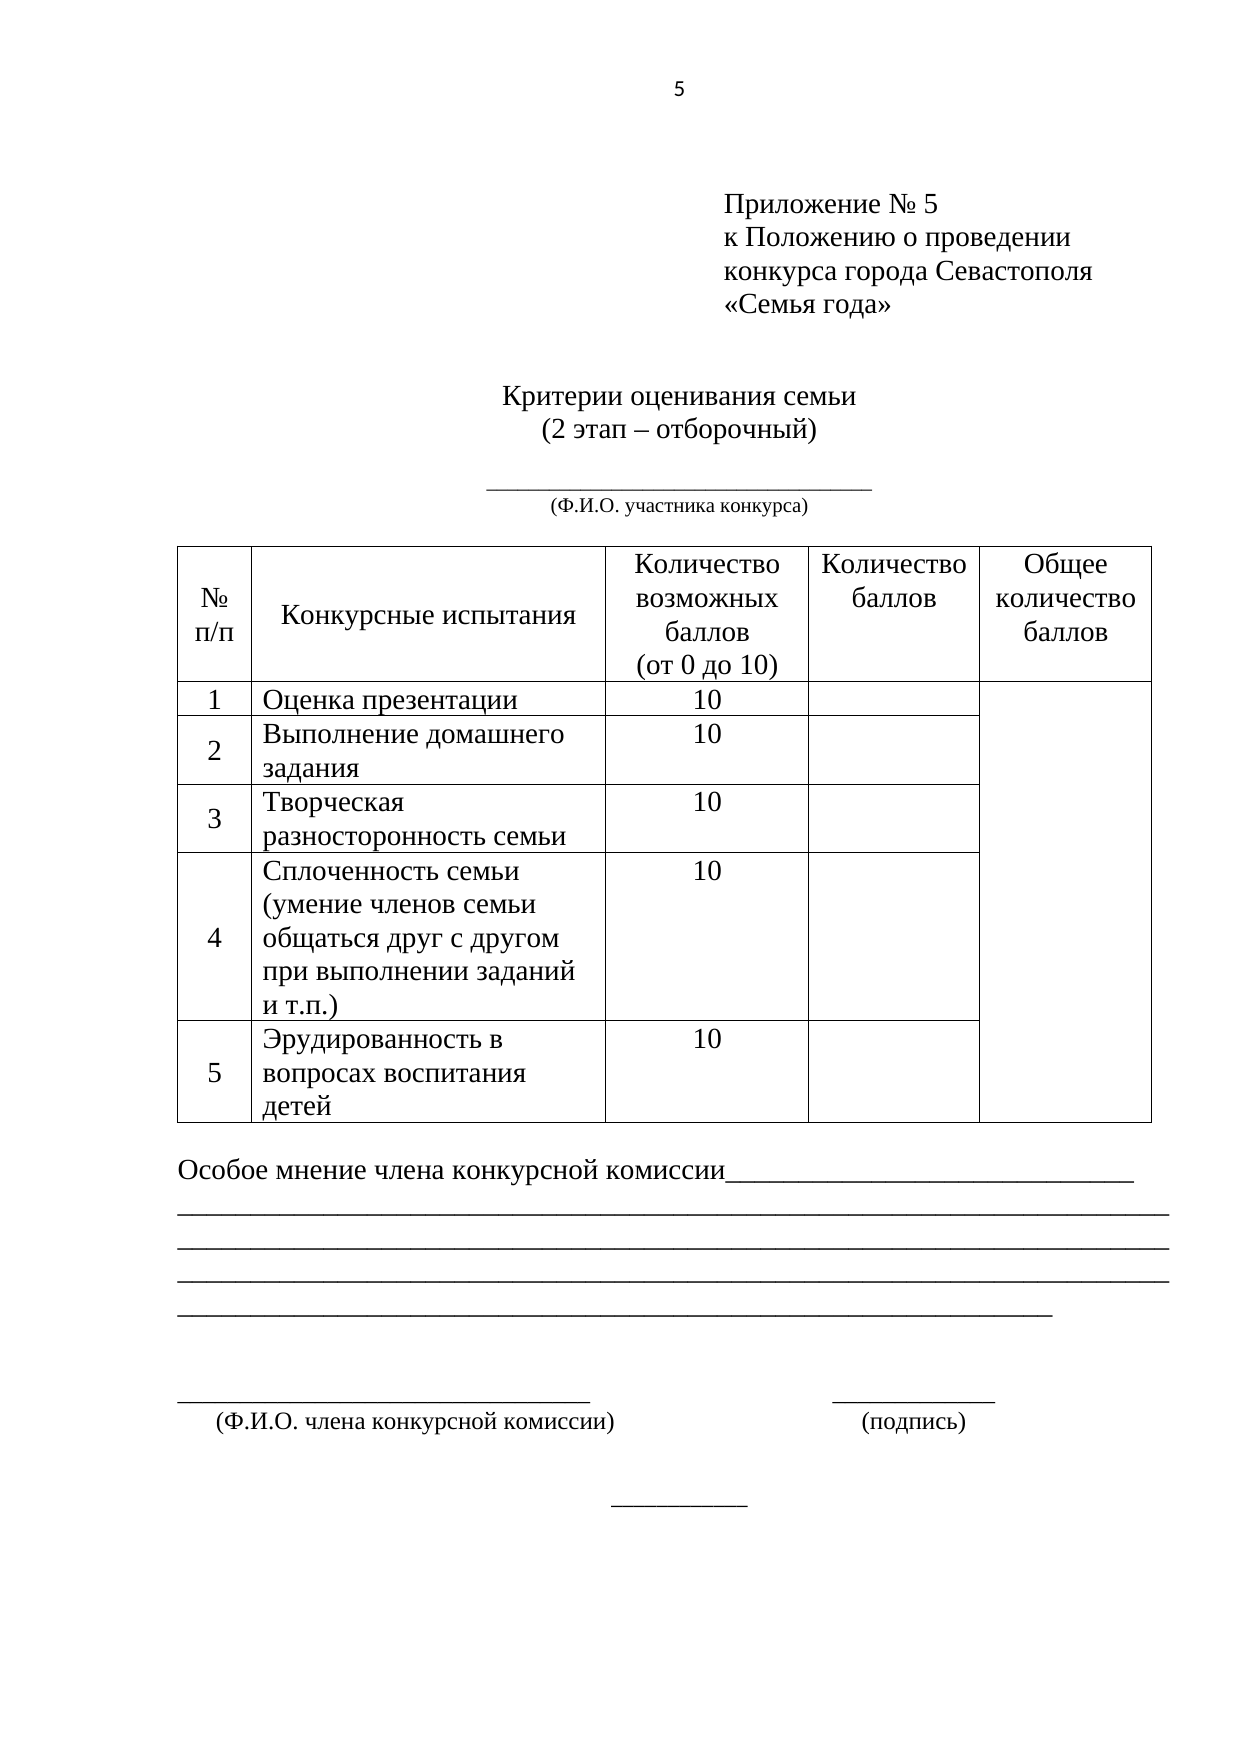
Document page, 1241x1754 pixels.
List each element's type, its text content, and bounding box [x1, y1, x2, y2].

table_cell 4 [178, 853, 251, 1020]
table_cell [809, 1021, 979, 1122]
table_cell Творческая разносторонность семьи [252, 785, 605, 852]
table_cell 10 [606, 785, 808, 852]
table_cell [809, 716, 979, 783]
text ____________ [177, 1482, 1181, 1511]
table_cell (Ф.И.О. члена конкурсной комиссии) [166, 1406, 664, 1434]
text к Положению о проведении [177, 219, 1181, 253]
table_cell Выполнение домашнего задания [252, 716, 605, 783]
table_cell 10 [606, 853, 808, 1020]
table_cell 2 [178, 716, 251, 783]
table_cell Сплоченность семьи (умение членов семьи общаться друг с другом при выполнении заданий и т.п.) [252, 853, 605, 1020]
table_cell 10 [606, 716, 808, 783]
table_cell 5 [178, 1021, 251, 1122]
table_header Количество возможных баллов (от 0 до 10) [606, 547, 808, 681]
table_cell Эрудированность в вопросах воспитания детей [252, 1021, 605, 1122]
table_cell 1 [178, 682, 251, 715]
text «Семья года» [177, 287, 1181, 320]
table_cell [809, 853, 979, 1020]
text _____________________________________ [177, 469, 1181, 493]
text Приложение № 5 [177, 186, 1181, 219]
table_header № п/п [178, 547, 251, 681]
table_cell [980, 682, 1151, 1122]
text (Ф.И.О. участника конкурса) [177, 493, 1181, 517]
text конкурса города Севастополя [177, 253, 1181, 287]
text Критерии оценивания семьи [177, 378, 1181, 411]
table_cell [809, 785, 979, 852]
table_cell [809, 682, 979, 715]
table_header _________________________________ [166, 1348, 664, 1406]
table_cell Оценка презентации [252, 682, 605, 715]
table_cell 10 [606, 1021, 808, 1122]
table_header Общее количество баллов [980, 547, 1151, 681]
table_cell (подпись) [664, 1406, 1163, 1434]
table_header _____________ [664, 1348, 1163, 1406]
text Особое мнение члена конкурсной комиссии____________________________ ________________________________________________________________________________________________________________________________________________________________________________________________________________________________________________________________________ [177, 1152, 1181, 1319]
text (2 этап ‒ отборочный) [177, 411, 1181, 445]
table_cell 3 [178, 785, 251, 852]
table_header Конкурсные испытания [252, 547, 605, 681]
table_header Количество баллов [809, 547, 979, 681]
table_cell 10 [606, 682, 808, 715]
